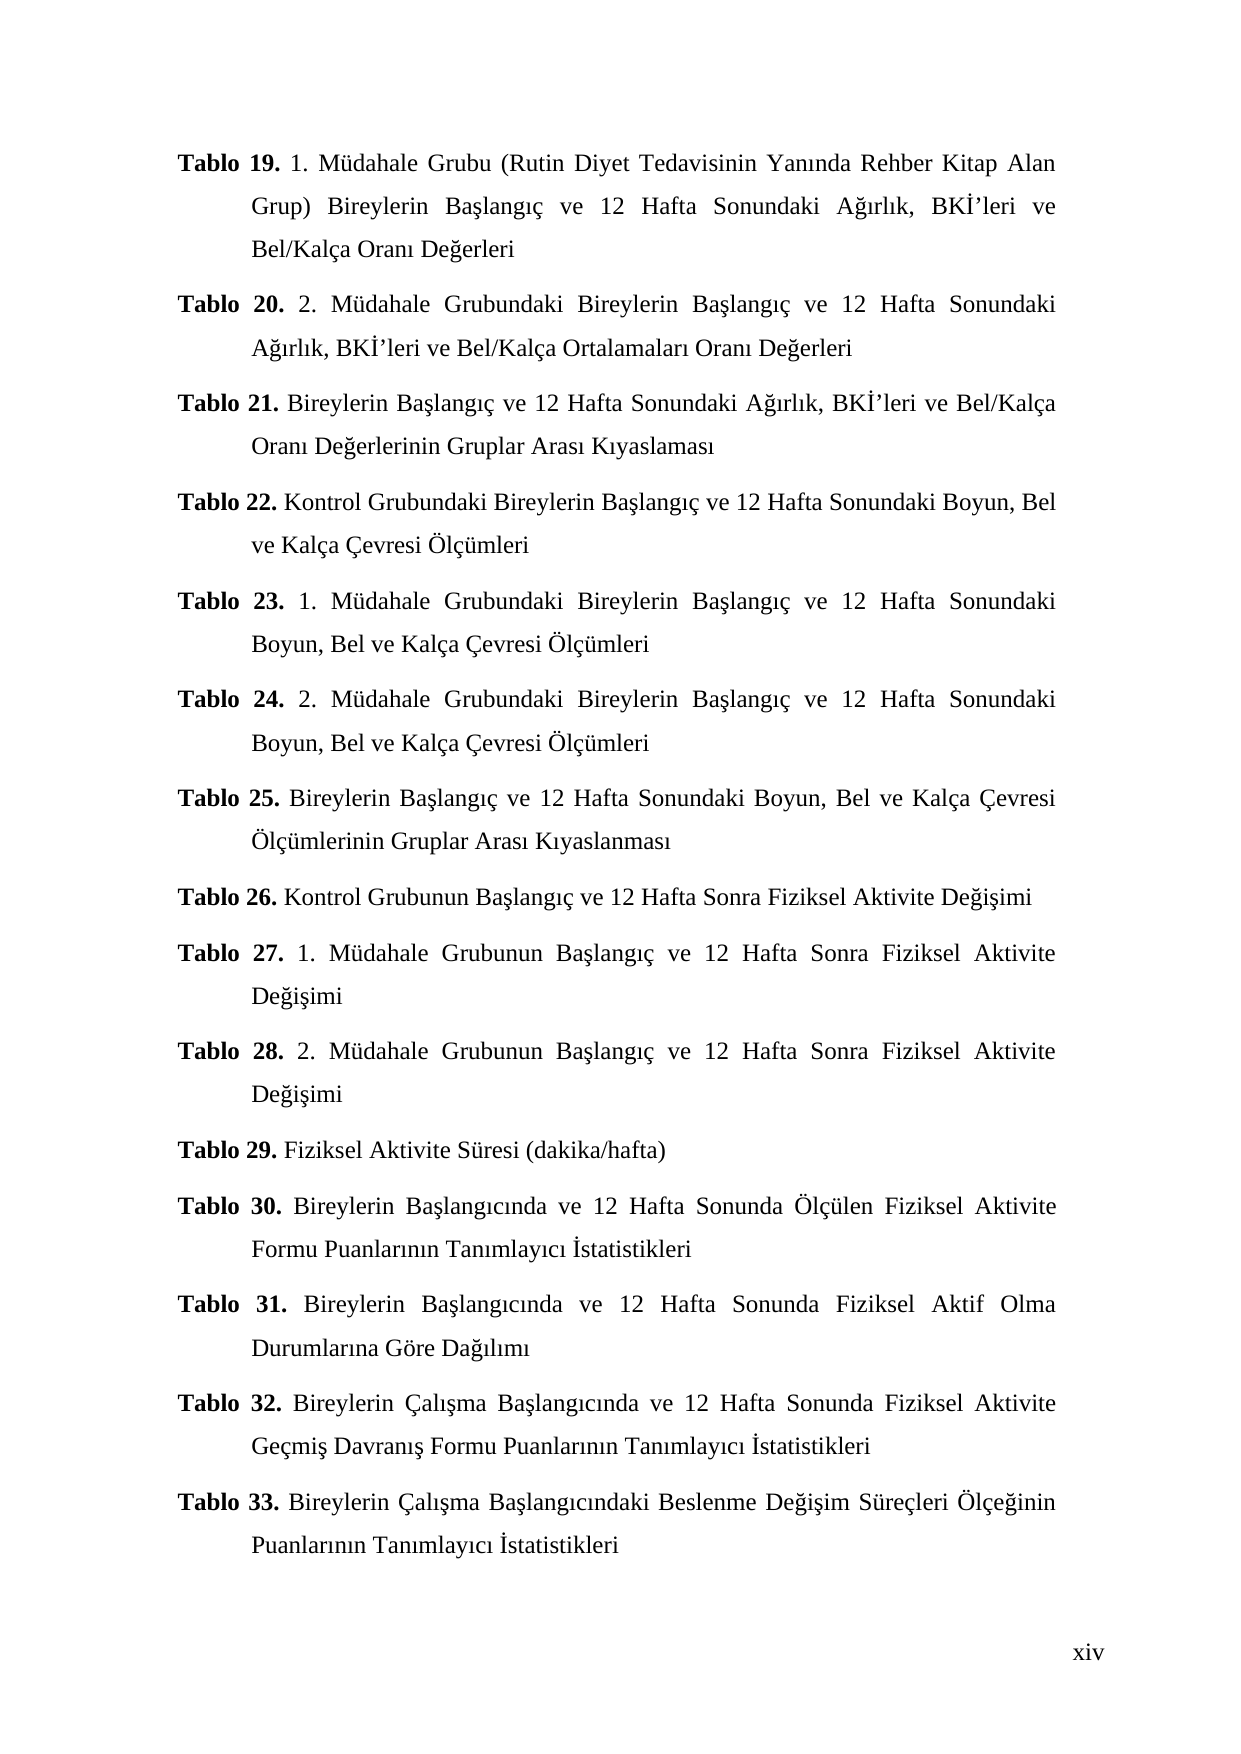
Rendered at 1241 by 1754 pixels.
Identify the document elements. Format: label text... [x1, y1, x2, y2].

text Tablo 27. 1. Müdahale Grubunun Başlangıç ve 12 Hafta Sonra Fiziksel Aktivite Değişimi 67 [177, 938, 1057, 1009]
text Tablo 29. Fiziksel Aktivite Süresi (dakika/hafta) 68 [177, 1135, 1057, 1164]
text Tablo 19. 1. Müdahale Grubu (Rutin Diyet Tedavisinin Yanında Rehber Kitap Alan Grup) Bireylerin Başlangıç ve 12 Hafta Sonundaki Ağırlık, BKİ’leri ve Bel/Kalça Oranı Değerleri 61 [177, 148, 1057, 263]
text Tablo 23. 1. Müdahale Grubundaki Bireylerin Başlangıç ve 12 Hafta Sonundaki Boyun, Bel ve Kalça Çevresi Ölçümleri 64 [177, 586, 1057, 658]
text Tablo 24. 2. Müdahale Grubundaki Bireylerin Başlangıç ve 12 Hafta Sonundaki Boyun, Bel ve Kalça Çevresi Ölçümleri 65 [177, 684, 1057, 756]
text Tablo 21. Bireylerin Başlangıç ve 12 Hafta Sonundaki Ağırlık, BKİ’leri ve Bel/Kalça Oranı Değerlerinin Gruplar Arası Kıyaslaması 63 [177, 388, 1057, 460]
text Tablo 26. Kontrol Grubunun Başlangıç ve 12 Hafta Sonra Fiziksel Aktivite Değişimi 66 [177, 882, 1057, 911]
text Tablo 22. Kontrol Grubundaki Bireylerin Başlangıç ve 12 Hafta Sonundaki Boyun, Bel ve Kalça Çevresi Ölçümleri 64 [177, 487, 1057, 559]
text Tablo 30. Bireylerin Başlangıcında ve 12 Hafta Sonunda Ölçülen Fiziksel Aktivite Formu Puanlarının Tanımlayıcı İstatistikleri 69 [177, 1191, 1057, 1263]
text Tablo 32. Bireylerin Çalışma Başlangıcında ve 12 Hafta Sonunda Fiziksel Aktivite Geçmiş Davranış Formu Puanlarının Tanımlayıcı İstatistikleri 70 [177, 1388, 1057, 1460]
text Tablo 33. Bireylerin Çalışma Başlangıcındaki Beslenme Değişim Süreçleri Ölçeğinin Puanlarının Tanımlayıcı İstatistikleri 71 [177, 1487, 1057, 1559]
text Tablo 25. Bireylerin Başlangıç ve 12 Hafta Sonundaki Boyun, Bel ve Kalça Çevresi Ölçümlerinin Gruplar Arası Kıyaslanması 66 [177, 783, 1057, 855]
text Tablo 28. 2. Müdahale Grubunun Başlangıç ve 12 Hafta Sonra Fiziksel Aktivite Değişimi 67 [177, 1036, 1057, 1108]
text Tablo 31. Bireylerin Başlangıcında ve 12 Hafta Sonunda Fiziksel Aktif Olma Durumlarına Göre Dağılımı 69 [177, 1289, 1057, 1361]
text Tablo 20. 2. Müdahale Grubundaki Bireylerin Başlangıç ve 12 Hafta Sonundaki Ağırlık, BKİ’leri ve Bel/Kalça Ortalamaları Oranı Değerleri 62 [177, 289, 1057, 361]
